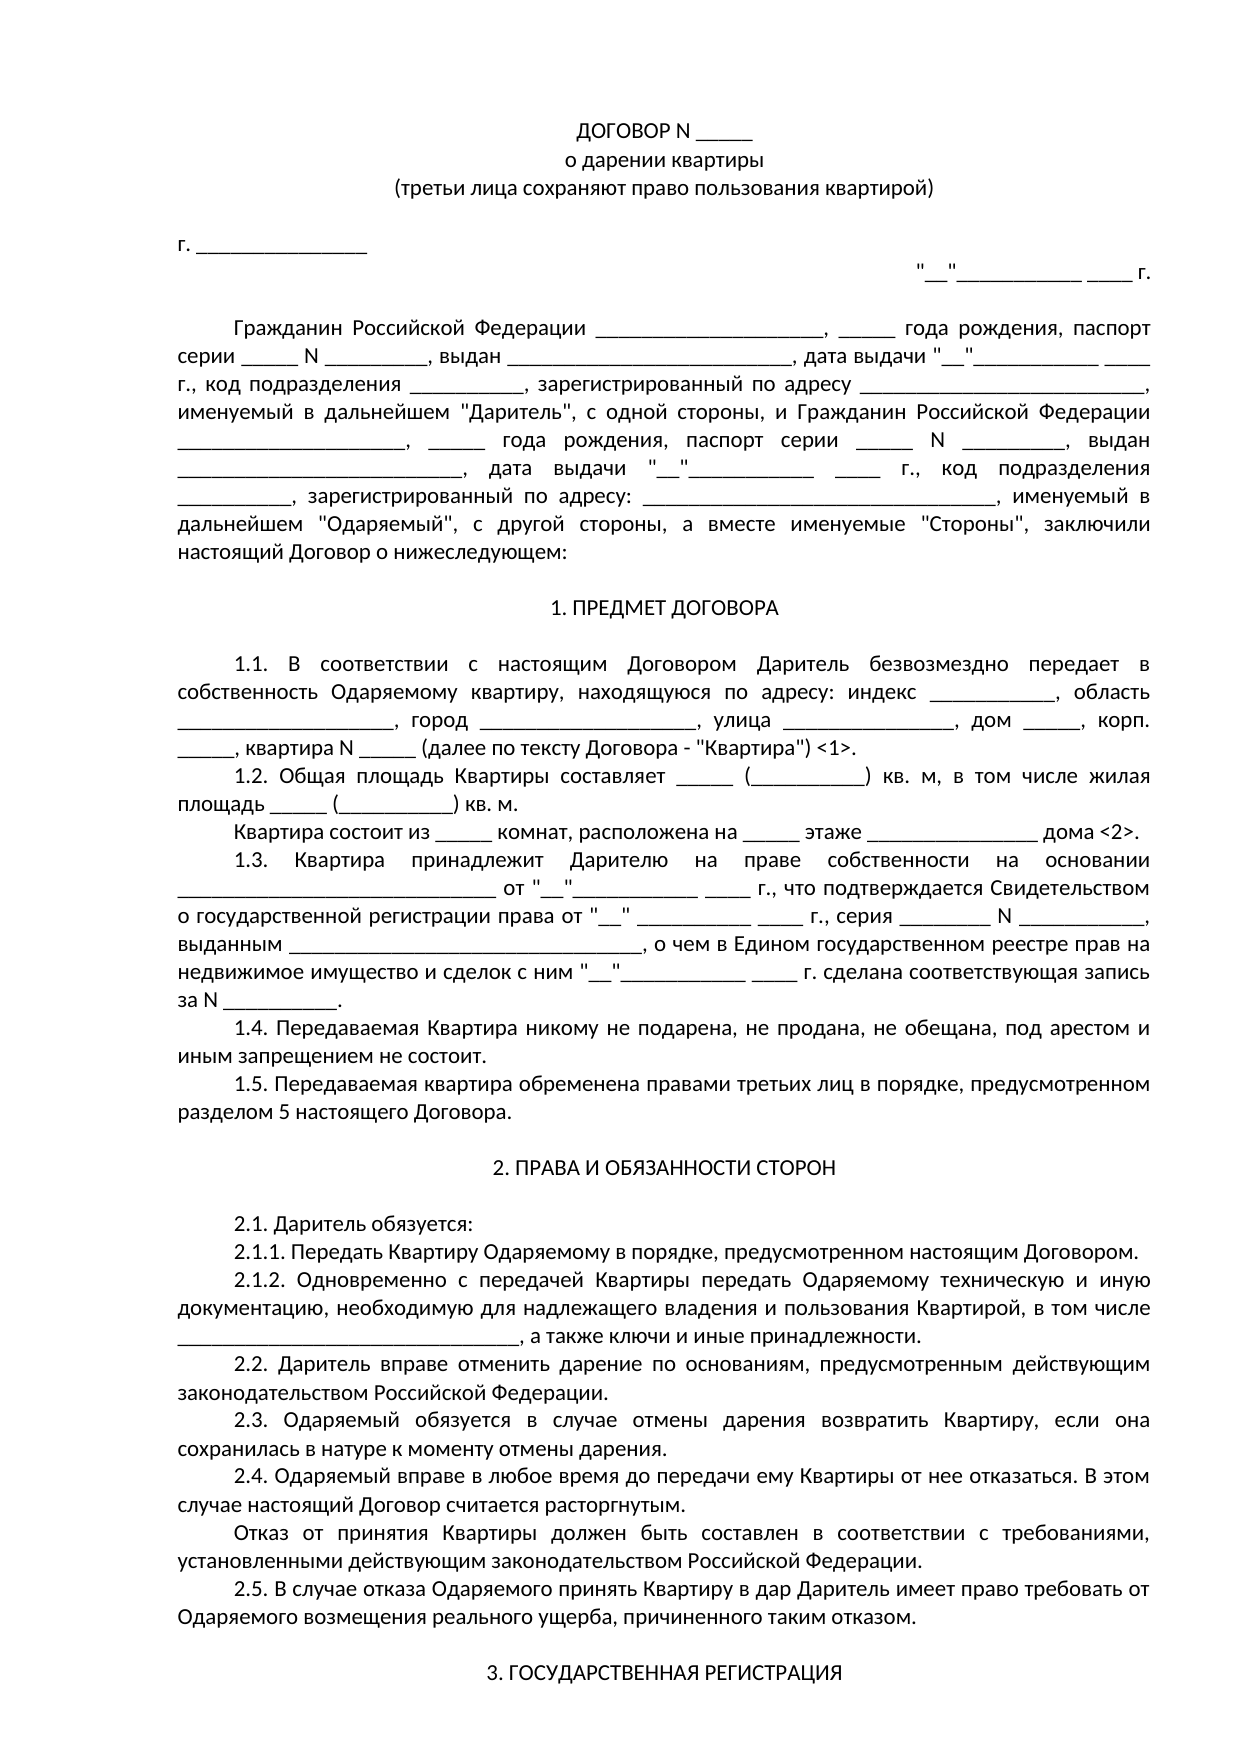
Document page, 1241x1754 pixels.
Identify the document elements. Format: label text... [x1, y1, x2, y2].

text 3. ГОСУДАРСТВЕННАЯ РЕГИСТРАЦИЯ [177, 1658, 1152, 1686]
text Отказ от принятия Квартиры должен быть составлен в соответствии с требованиями, установленными действующим законодательством Российской Федерации. [177, 1518, 1152, 1574]
text Гражданин Российской Федерации ____________________, _____ года рождения, паспорт серии _____ N _________, выдан _________________________, дата выдачи "__"___________ ____ г., код подразделения __________, зарегистрированный по адресу _________________________, именуемый в дальнейшем "Даритель", с одной стороны, и Гражданин Российской Федерации ____________________, _____ года рождения, паспорт серии _____ N _________, выдан _________________________, дата выдачи "__"___________ ____ г., код подразделения __________, зарегистрированный по адресу: _______________________________, именуемый в дальнейшем "Одаряемый", с другой стороны, а вместе именуемые "Стороны", заключили настоящий Договор о нижеследующем: [177, 313, 1152, 565]
text 2.1.2. Одновременно с передачей Квартиры передать Одаряемому техническую и иную документацию, необходимую для надлежащего владения и пользования Квартирой, в том числе ______________________________, а также ключи и иные принадлежности. [177, 1266, 1152, 1349]
text 1. ПРЕДМЕТ ДОГОВОРА [177, 593, 1152, 621]
text 2.1.1. Передать Квартиру Одаряемому в порядке, предусмотренном настоящим Договором. [177, 1237, 1152, 1266]
text 1.3. Квартира принадлежит Дарителю на праве собственности на основании ____________________________ от "__"___________ ____ г., что подтверждается Свидетельством о государственной регистрации права от "__" __________ ____ г., серия ________ N ___________, выданным _______________________________, о чем в Едином государственном реестре прав на недвижимое имущество и сделок с ним "__"___________ ____ г. сделана соответствующая запись за N __________. [177, 845, 1152, 1013]
text 1.1. В соответствии с настоящим Договором Даритель безвозмездно передает в собственность Одаряемому квартиру, находящуюся по адресу: индекс ___________, область ___________________, город ___________________, улица _______________, дом _____, корп. _____, квартира N _____ (далее по тексту Договора - "Квартира") <1>. [177, 649, 1152, 761]
text г. _______________ [177, 229, 1152, 257]
text ДОГОВОР N _____ [177, 117, 1152, 145]
text Квартира состоит из _____ комнат, расположена на _____ этаже _______________ дома <2>. [177, 817, 1152, 845]
text 2. ПРАВА И ОБЯЗАННОСТИ СТОРОН [177, 1153, 1152, 1181]
text "__"___________ ____ г. [177, 257, 1152, 285]
text 2.4. Одаряемый вправе в любое время до передачи ему Квартиры от нее отказаться. В этом случае настоящий Договор считается расторгнутым. [177, 1462, 1152, 1518]
text 1.2. Общая площадь Квартиры составляет _____ (__________) кв. м, в том числе жилая площадь _____ (__________) кв. м. [177, 761, 1152, 817]
text 1.5. Передаваемая квартира обременена правами третьих лиц в порядке, предусмотренном разделом 5 настоящего Договора. [177, 1069, 1152, 1125]
text 2.2. Даритель вправе отменить дарение по основаниям, предусмотренным действующим законодательством Российской Федерации. [177, 1349, 1152, 1406]
text 2.1. Даритель обязуется: [177, 1209, 1152, 1237]
text 2.5. В случае отказа Одаряемого принять Квартиру в дар Даритель имеет право требовать от Одаряемого возмещения реального ущерба, причиненного таким отказом. [177, 1574, 1152, 1630]
text (третьи лица сохраняют право пользования квартирой) [177, 173, 1152, 201]
text 2.3. Одаряемый обязуется в случае отмены дарения возвратить Квартиру, если она сохранилась в натуре к моменту отмены дарения. [177, 1406, 1152, 1462]
text о дарении квартиры [177, 145, 1152, 173]
text 1.4. Передаваемая Квартира никому не подарена, не продана, не обещана, под арестом и иным запрещением не состоит. [177, 1013, 1152, 1069]
